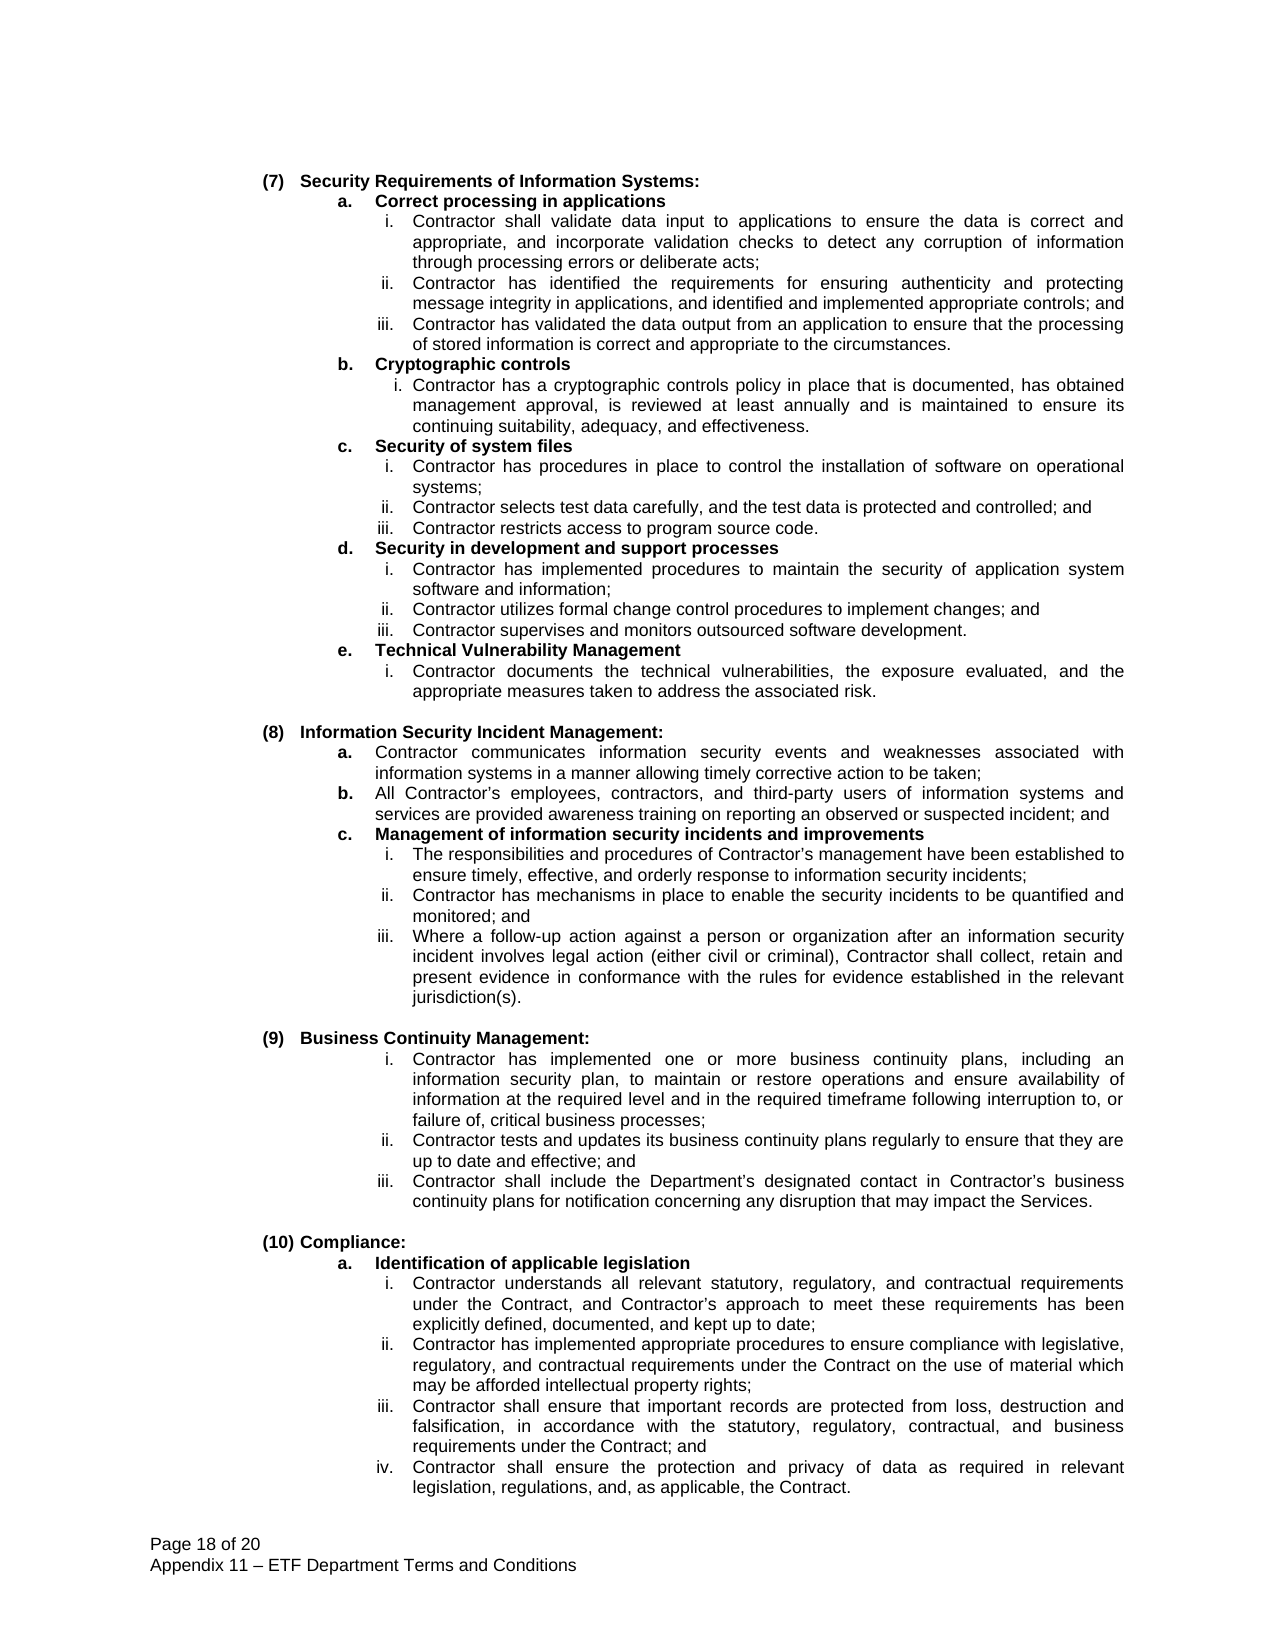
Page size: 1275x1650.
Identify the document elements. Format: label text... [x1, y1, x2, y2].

list Contractor has mechanisms in place to enable the security incidents to be quantified and monitored; and [394, 885, 1125, 926]
list Identification of applicable legislation [337, 1252, 1125, 1273]
list Contractor understands all relevant statutory, regulatory, and contractual requirements under the Contract, and Contractor’s approach to meet these requirements has been explicitly defined, documented, and kept up to date; [394, 1273, 1125, 1334]
list Contractor has procedures in place to control the installation of software on operational systems; [394, 456, 1125, 497]
list Contractor communicates information security events and weaknesses associated with information systems in a manner allowing timely corrective action to be taken; [337, 742, 1125, 783]
list Contractor supervises and monitors outsourced software development. [394, 619, 1125, 640]
list Technical Vulnerability Management [337, 640, 1125, 660]
list Security Requirements of Information Systems: [262, 170, 1125, 191]
list Contractor selects test data carefully, and the test data is protected and controlled; and [394, 497, 1125, 517]
list Security in development and support processes [337, 538, 1125, 558]
list Cryptographic controls [337, 354, 1125, 374]
list Contractor utilizes formal change control procedures to implement changes; and [394, 599, 1125, 619]
list Contractor has implemented appropriate procedures to ensure compliance with legislative, regulatory, and contractual requirements under the Contract on the use of material which may be afforded intellectual property rights; [394, 1334, 1125, 1395]
list Contractor shall ensure the protection and privacy of data as required in relevant legislation, regulations, and, as applicable, the Contract. [394, 1457, 1125, 1497]
list Contractor shall validate data input to applications to ensure the data is correct and appropriate, and incorporate validation checks to detect any corruption of information through processing errors or deliberate acts; [394, 211, 1125, 272]
list Contractor shall ensure that important records are protected from loss, destruction and falsification, in accordance with the statutory, regulatory, contractual, and business requirements under the Contract; and [394, 1395, 1125, 1457]
list Contractor has implemented one or more business continuity plans, including an information security plan, to maintain or restore operations and ensure availability of information at the required level and in the required timeframe following interruption to, or failure of, critical business processes; [394, 1048, 1125, 1130]
list Contractor tests and updates its business continuity plans regularly to ensure that they are up to date and effective; and [394, 1130, 1125, 1171]
list Contractor has implemented procedures to maintain the security of application system software and information; [394, 558, 1125, 599]
list Contractor has identified the requirements for ensuring authenticity and protecting message integrity in applications, and identified and implemented appropriate controls; and [394, 272, 1125, 313]
list Management of information security incidents and improvements [337, 824, 1125, 844]
list Business Continuity Management: [262, 1028, 1125, 1048]
list i. Contractor has a cryptographic controls policy in place that is documented, has obtained management approval, is reviewed at least annually and is maintained to ensure its continuing suitability, adequacy, and effectiveness. [394, 374, 1125, 436]
list Where a follow-up action against a person or organization after an information security incident involves legal action (either civil or criminal), Contractor shall collect, retain and present evidence in conformance with the rules for evidence established in the relevant jurisdiction(s). [394, 926, 1125, 1007]
list Contractor restricts access to program source code. [394, 517, 1125, 538]
list All Contractor’s employees, contractors, and third-party users of information systems and services are provided awareness training on reporting an observed or suspected incident; and [337, 783, 1125, 824]
list The responsibilities and procedures of Contractor’s management have been established to ensure timely, effective, and orderly response to information security incidents; [394, 844, 1125, 885]
list Security of system files [337, 436, 1125, 456]
list Compliance: [262, 1232, 1125, 1252]
list Contractor has validated the data output from an application to ensure that the processing of stored information is correct and appropriate to the circumstances. [394, 313, 1125, 354]
list Information Security Incident Management: [262, 722, 1125, 742]
list Correct processing in applications [337, 191, 1125, 211]
list Contractor documents the technical vulnerabilities, the exposure evaluated, and the appropriate measures taken to address the associated risk. [394, 660, 1125, 701]
list Contractor shall include the Department’s designated contact in Contractor’s business continuity plans for notification concerning any disruption that may impact the Services. [394, 1171, 1125, 1212]
